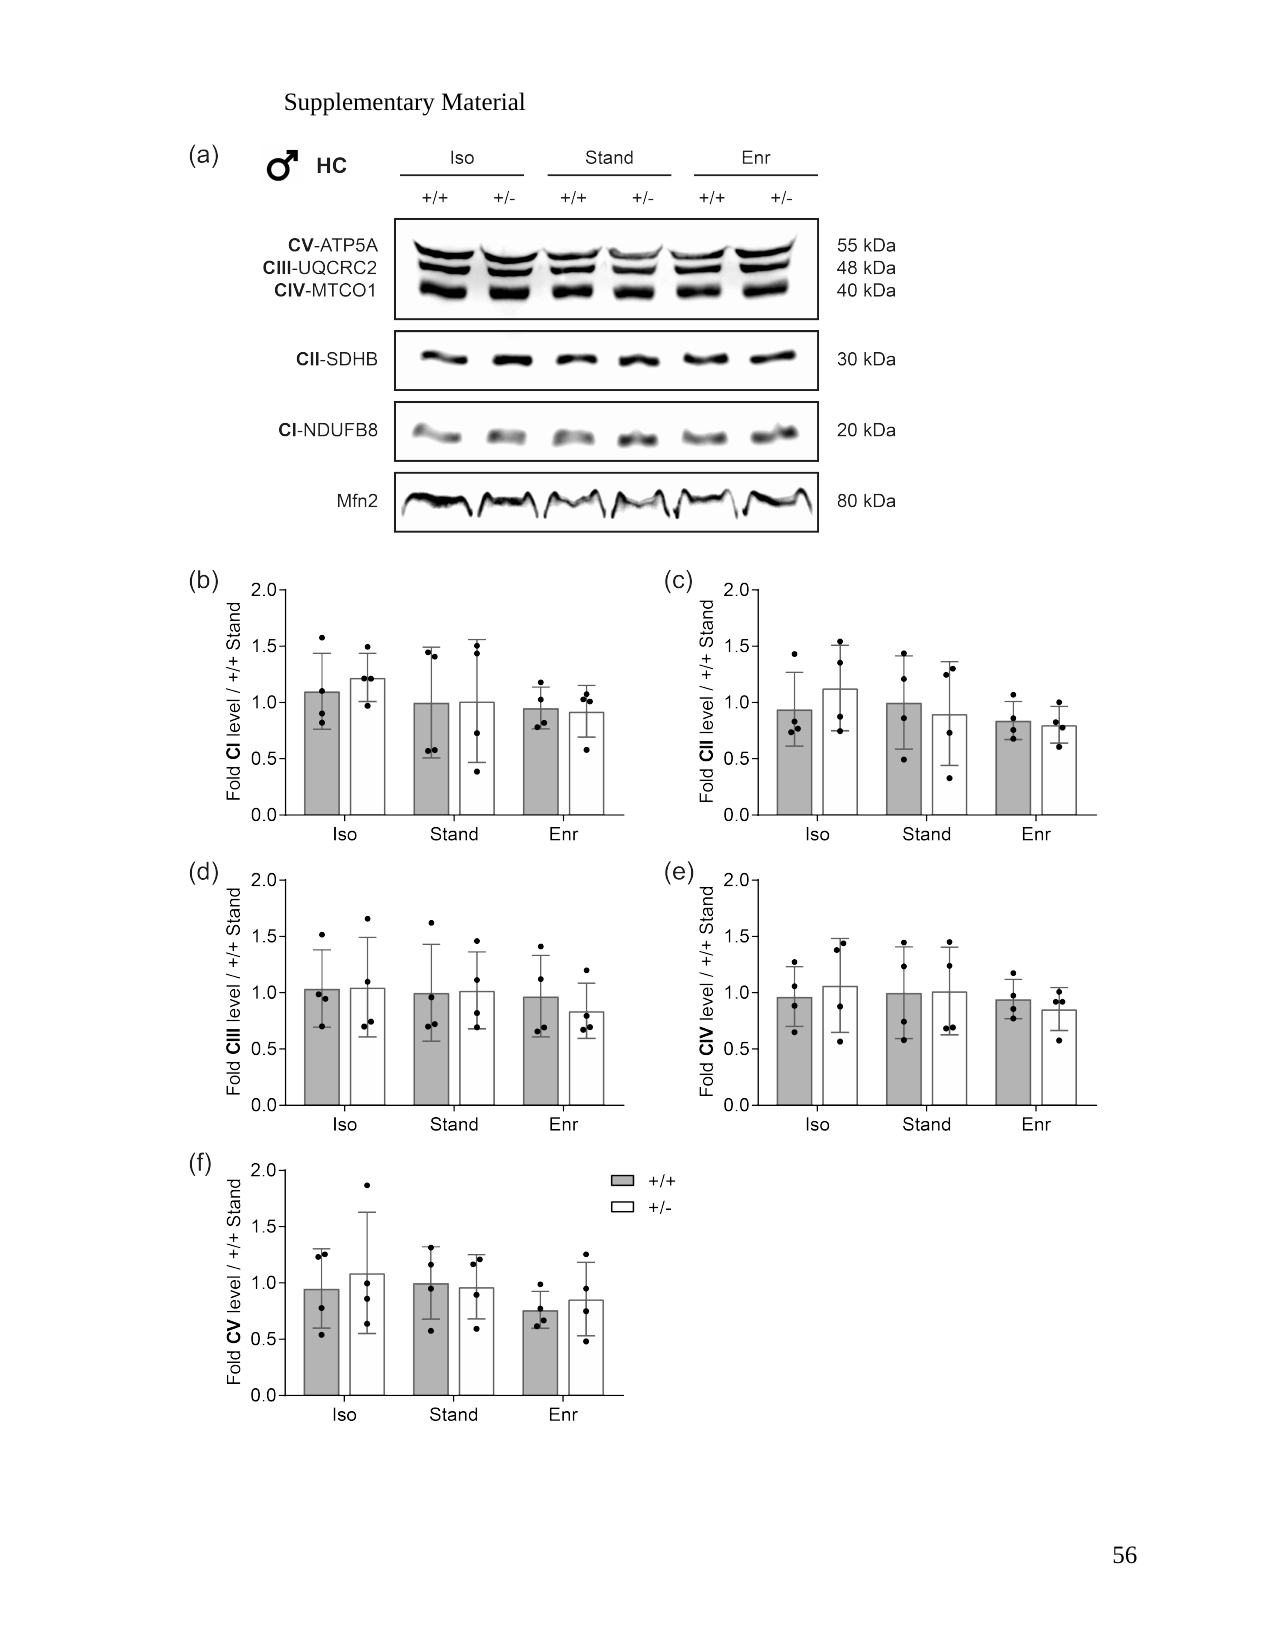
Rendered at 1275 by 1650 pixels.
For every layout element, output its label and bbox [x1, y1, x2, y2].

picture [188, 141, 1097, 1427]
